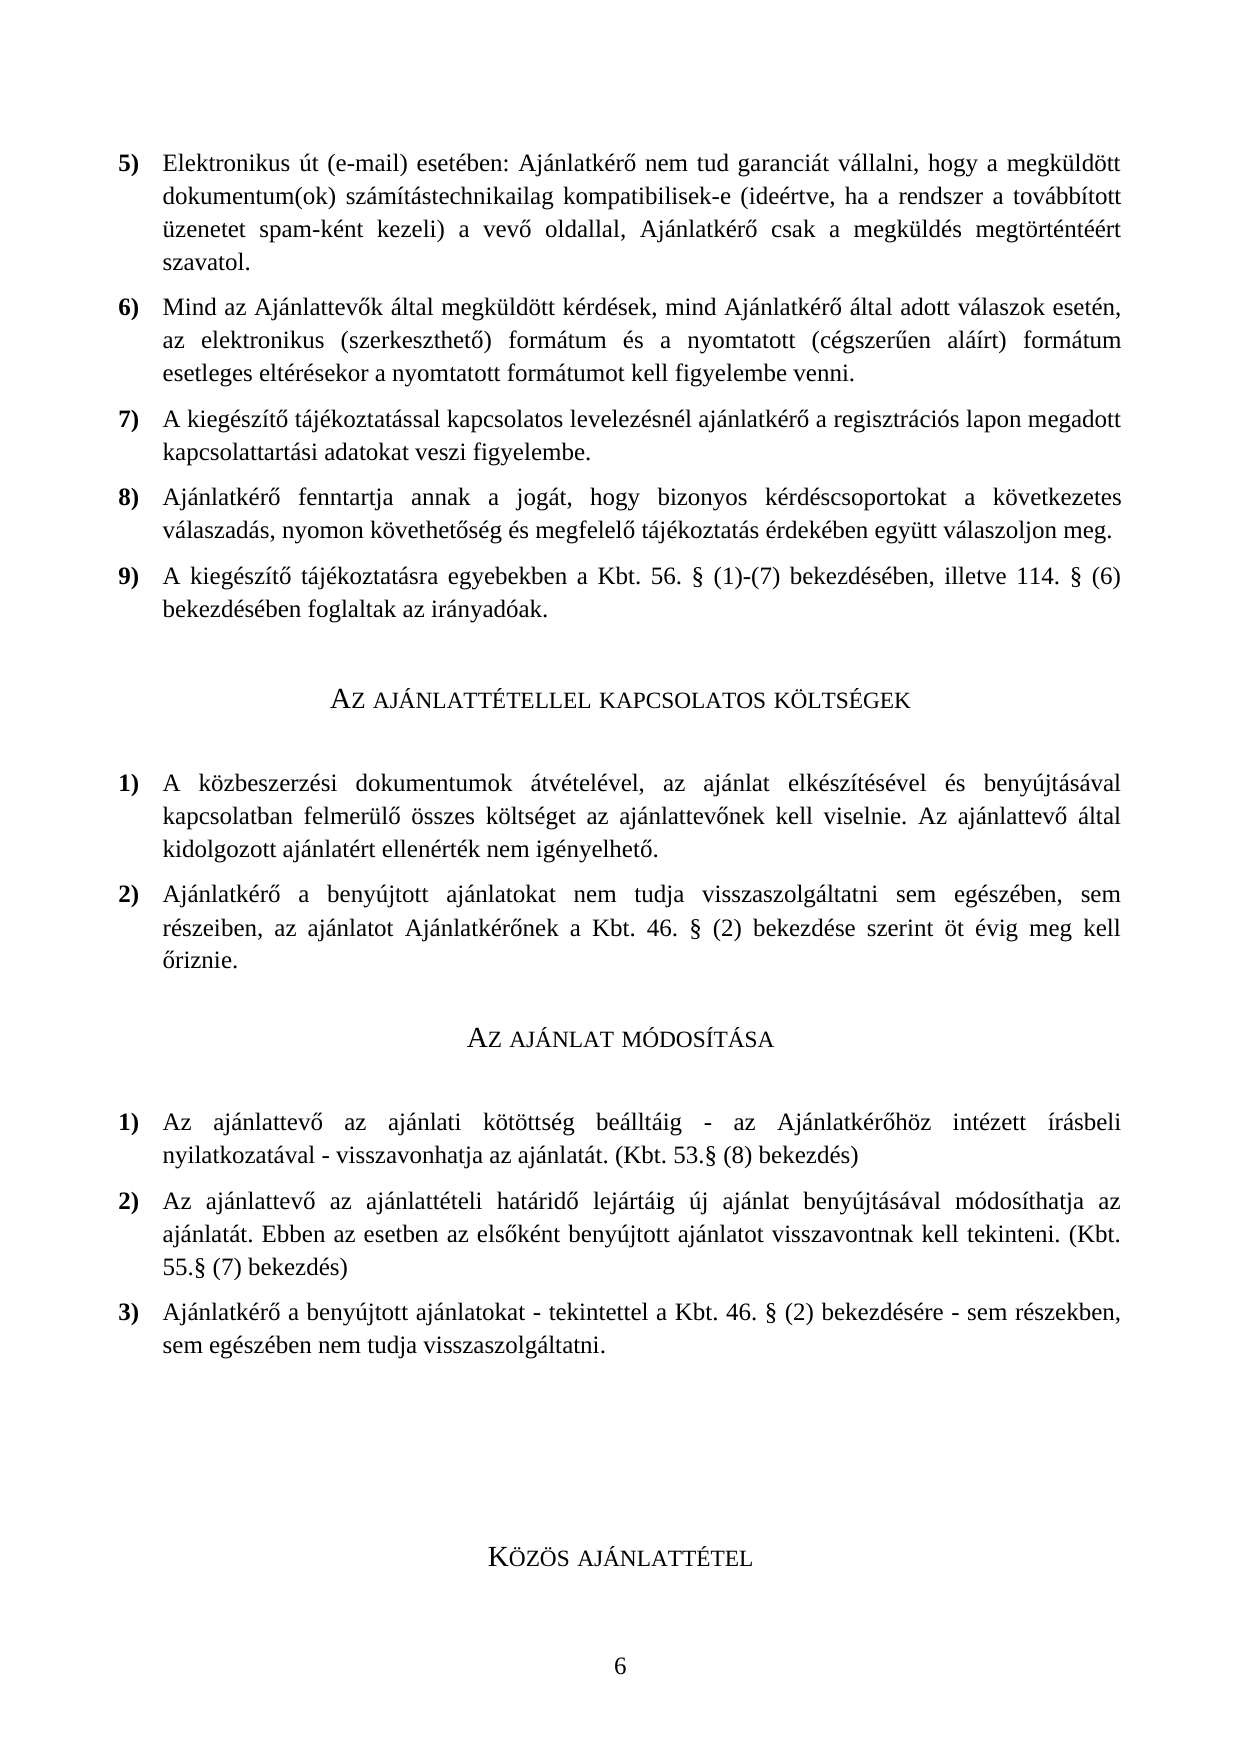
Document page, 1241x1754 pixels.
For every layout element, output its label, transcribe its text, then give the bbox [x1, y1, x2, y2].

subtitle Az ajánlat módosítása [118, 1020, 1123, 1053]
list Mind az Ajánlattevők által megküldött kérdések, mind Ajánlatkérő által adott válaszok esetén, az elektronikus (szerkeszthető) formátum és a nyomtatott (cégszerűen aláírt) formátum esetleges eltérésekor a nyomtatott formátumot kell figyelembe venni. [118, 292, 1122, 387]
list Az ajánlattevő az ajánlattételi határidő lejártáig új ajánlat benyújtásával módosíthatja az ajánlatát. Ebben az esetben az elsőként benyújtott ajánlatot visszavontnak kell tekinteni. (Kbt. 55.§ (7) bekezdés) [118, 1186, 1122, 1281]
list Elektronikus út (e-mail) esetében: Ajánlatkérő nem tud garanciát vállalni, hogy a megküldött dokumentum(ok) számítástechnikailag kompatibilisek-e (ideértve, ha a rendszer a továbbított üzenetet spam-ként kezeli) a vevő oldallal, Ajánlatkérő csak a megküldés megtörténtéért szavatol. [118, 148, 1122, 276]
list A kiegészítő tájékoztatással kapcsolatos levelezésnél ajánlatkérő a regisztrációs lapon megadott kapcsolattartási adatokat veszi figyelembe. [118, 404, 1122, 466]
list Az ajánlattevő az ajánlati kötöttség beálltáig - az Ajánlatkérőhöz intézett írásbeli nyilatkozatával - visszavonhatja az ajánlatát. (Kbt. 53.§ (8) bekezdés) [118, 1107, 1122, 1169]
subtitle Az ajánlattétellel kapcsolatos költségek [118, 681, 1123, 714]
subtitle Közös ajánlattétel [118, 1539, 1123, 1572]
list Ajánlatkérő fenntartja annak a jogát, hogy bizonyos kérdéscsoportokat a következetes válaszadás, nyomon követhetőség és megfelelő tájékoztatás érdekében együtt válaszoljon meg. [118, 482, 1122, 544]
list A kiegészítő tájékoztatásra egyebekben a Kbt. 56. § (1)-(7) bekezdésében, illetve 114. § (6) bekezdésében foglaltak az irányadóak. [118, 561, 1122, 623]
list Ajánlatkérő a benyújtott ajánlatokat nem tudja visszaszolgáltatni sem egészében, sem részeiben, az ajánlatot Ajánlatkérőnek a Kbt. 46. § (2) bekezdése szerint öt évig meg kell őriznie. [118, 879, 1122, 974]
list A közbeszerzési dokumentumok átvételével, az ajánlat elkészítésével és benyújtásával kapcsolatban felmerülő összes költséget az ajánlattevőnek kell viselnie. Az ajánlattevő által kidolgozott ajánlatért ellenérték nem igényelhető. [118, 768, 1122, 863]
list Ajánlatkérő a benyújtott ajánlatokat - tekintettel a Kbt. 46. § (2) bekezdésére - sem részekben, sem egészében nem tudja visszaszolgáltatni. [118, 1297, 1122, 1359]
